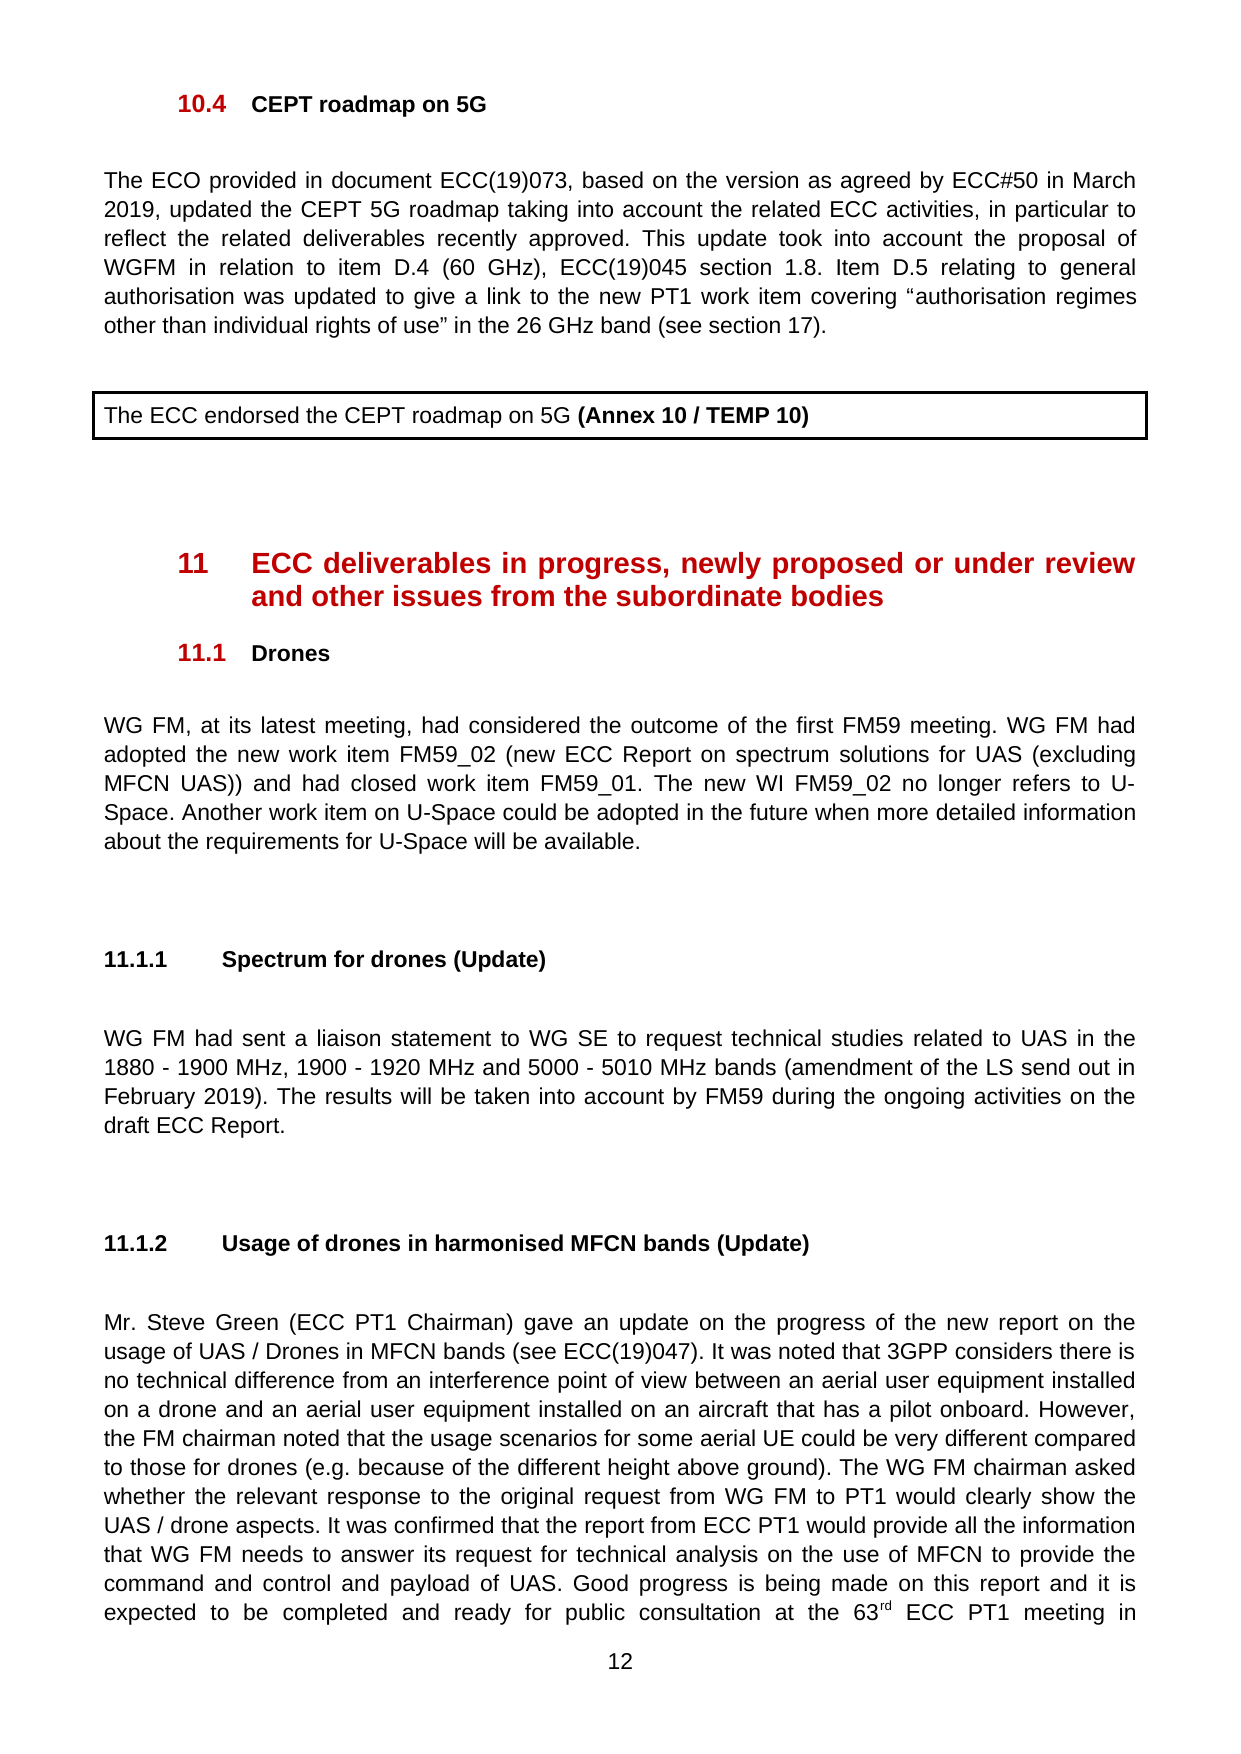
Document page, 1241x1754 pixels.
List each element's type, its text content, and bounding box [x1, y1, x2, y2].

subtitle Drones [177, 638, 1137, 667]
text WG FM had sent a liaison statement to WG SE to request technical studies related to UAS in the 1880 - 1900 MHz, 1900 - 1920 MHz and 5000 - 5010 MHz bands (amendment of the LS send out in February 2019). The results will be taken into account by FM59 during the ongoing activities on the draft ECC Report. [103, 1025, 1137, 1138]
subtitle CEPT roadmap on 5G [177, 89, 1137, 117]
text The ECC endorsed the CEPT roadmap on 5G (Annex 10 / TEMP 10) [95, 394, 1145, 437]
text The ECO provided in document ECC(19)073, based on the version as agreed by ECC#50 in March 2019, updated the CEPT 5G roadmap taking into account the related ECC activities, in particular to reflect the related deliverables recently approved. This update took into account the proposal of WGFM in relation to item D.4 (60 GHz), ECC(19)045 section 1.8. Item D.5 relating to general authorisation was updated to give a link to the new PT1 work item covering “authorisation regimes other than individual rights of use” in the 26 GHz band (see section 17). [103, 167, 1137, 338]
text WG FM, at its latest meeting, had considered the outcome of the first FM59 meeting. WG FM had adopted the new work item FM59_02 (new ECC Report on spectrum solutions for UAS (excluding MFCN UAS)) and had closed work item FM59_01. The new WI FM59_02 no longer refers to U-Space. Another work item on U-Space could be adopted in the future when more detailed information about the requirements for U-Space will be available. [103, 712, 1137, 854]
text 11.1.2 Usage of drones in harmonised MFCN bands (Update) [103, 1230, 1137, 1256]
text 11.1.1 Spectrum for drones (Update) [103, 946, 1137, 973]
subtitle ECC deliverables in progress, newly proposed or under review and other issues from the subordinate bodies [177, 546, 1137, 613]
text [103, 1309, 1137, 1625]
